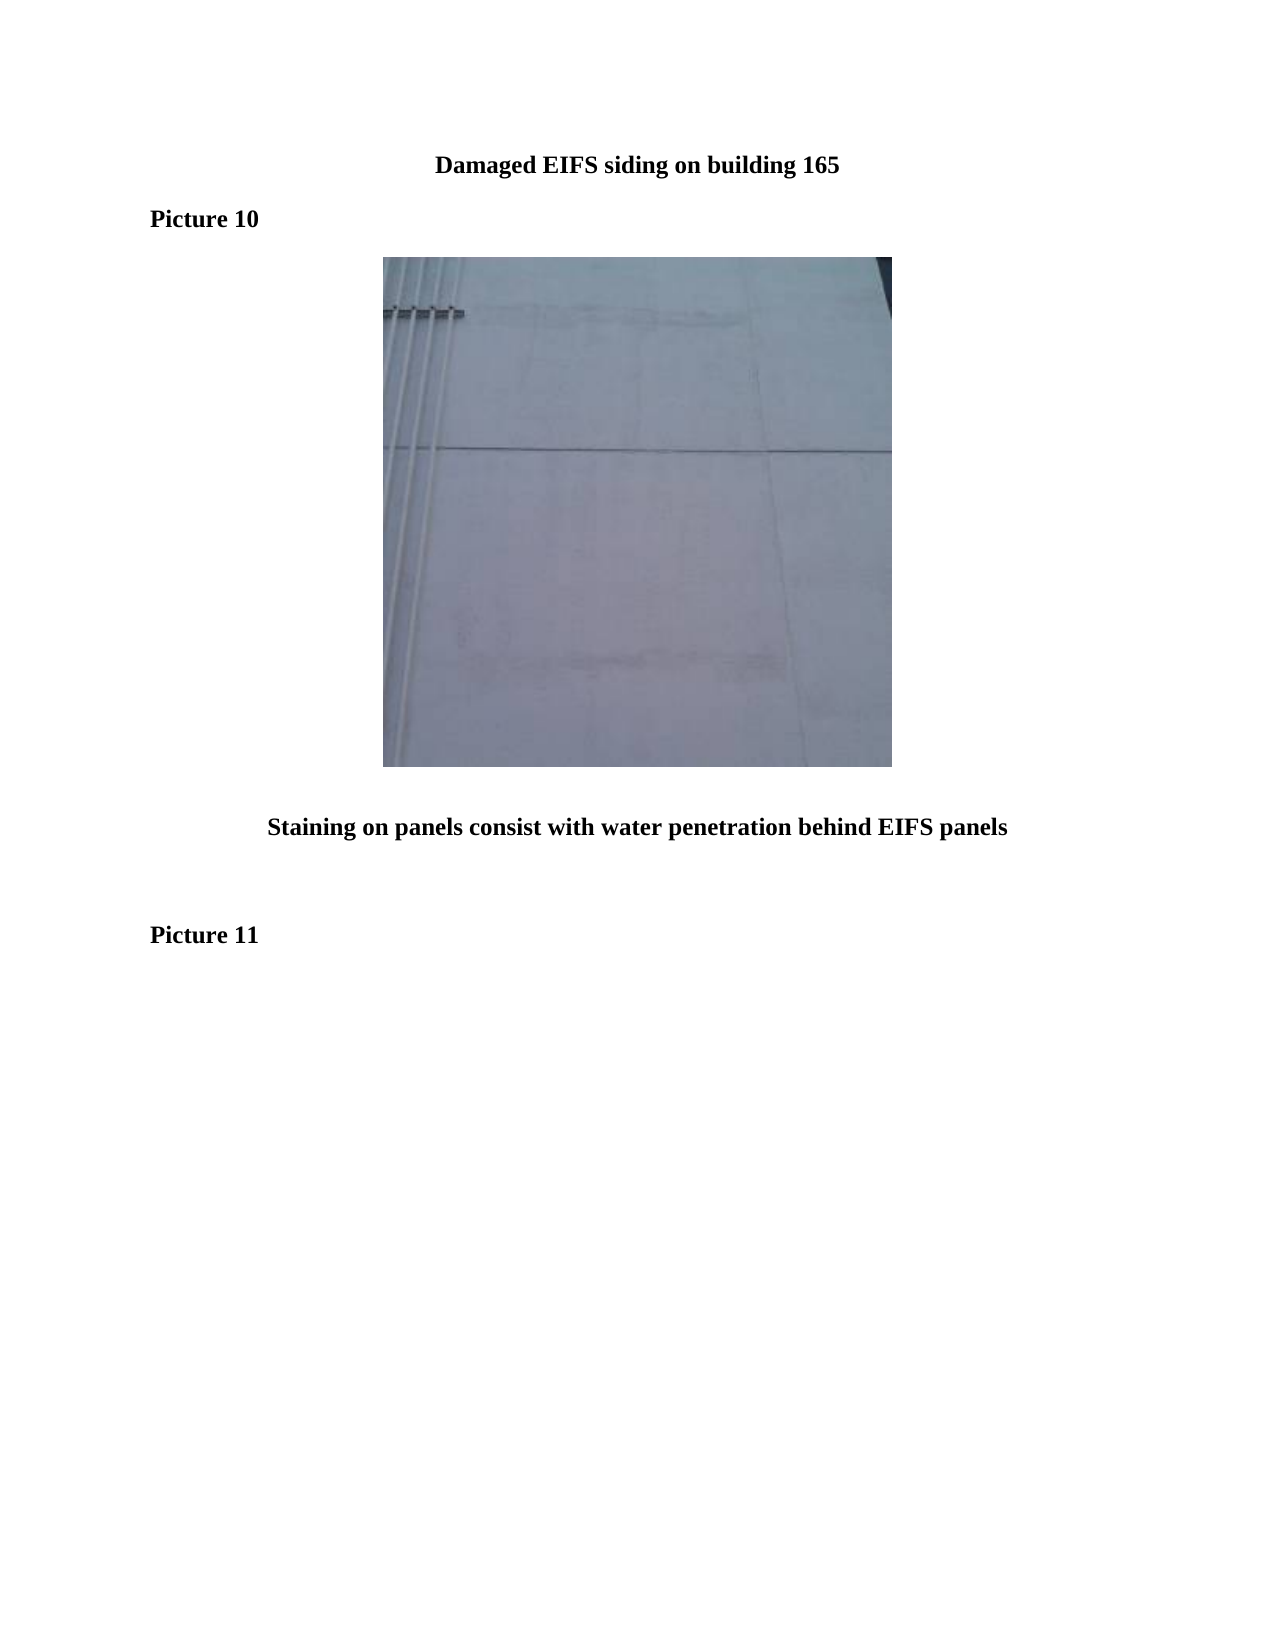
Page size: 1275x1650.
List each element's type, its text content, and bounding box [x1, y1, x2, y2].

picture [383, 257, 892, 767]
text Picture 10 [150, 204, 1125, 233]
text Damaged EIFS siding on building 165 [150, 150, 1125, 179]
text Picture 11 [150, 920, 1125, 949]
text Staining on panels consist with water penetration behind EIFS panels [150, 812, 1125, 841]
